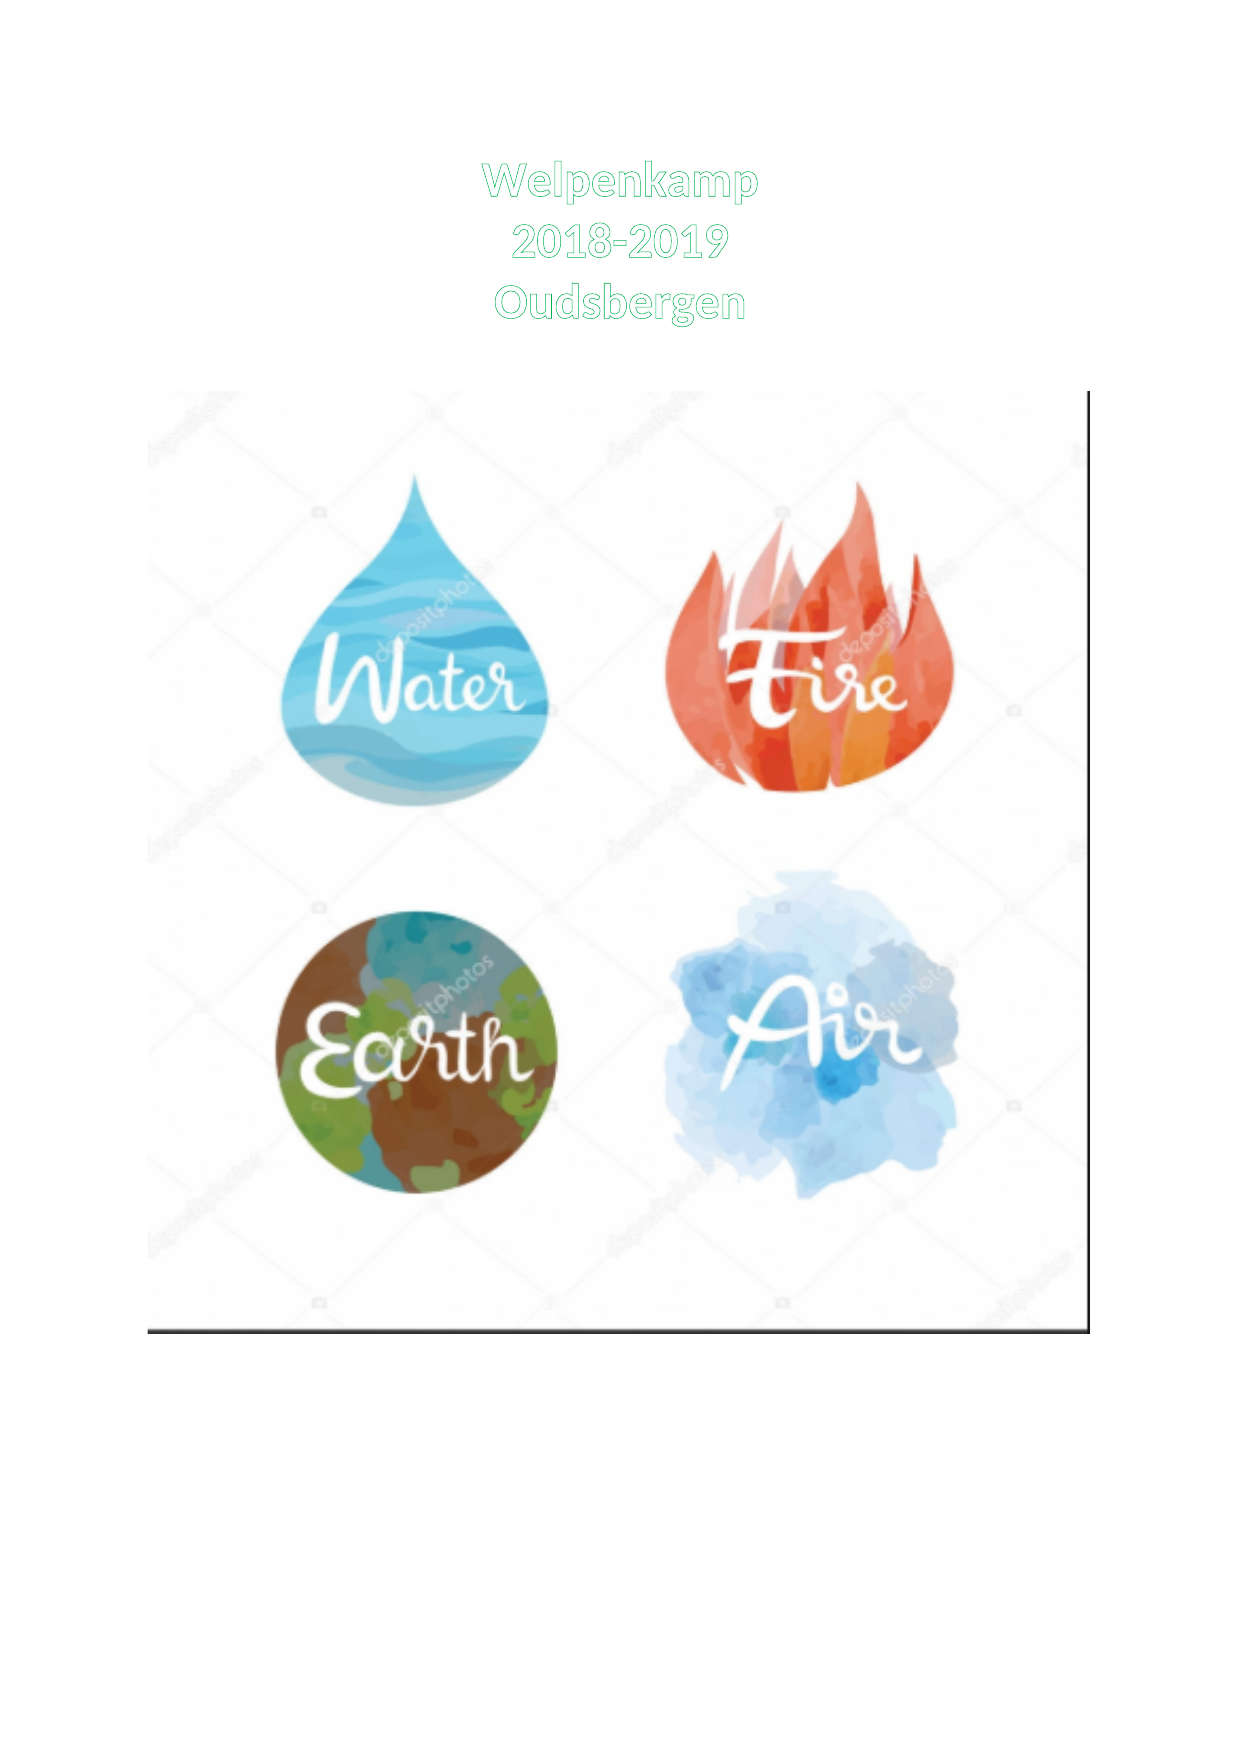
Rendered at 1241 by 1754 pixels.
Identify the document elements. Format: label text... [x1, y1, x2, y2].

text 2018-2019 [148, 209, 1093, 270]
text Welpenkamp [148, 148, 1093, 209]
text Oudsbergen [148, 270, 1093, 331]
picture [147, 391, 1090, 1334]
